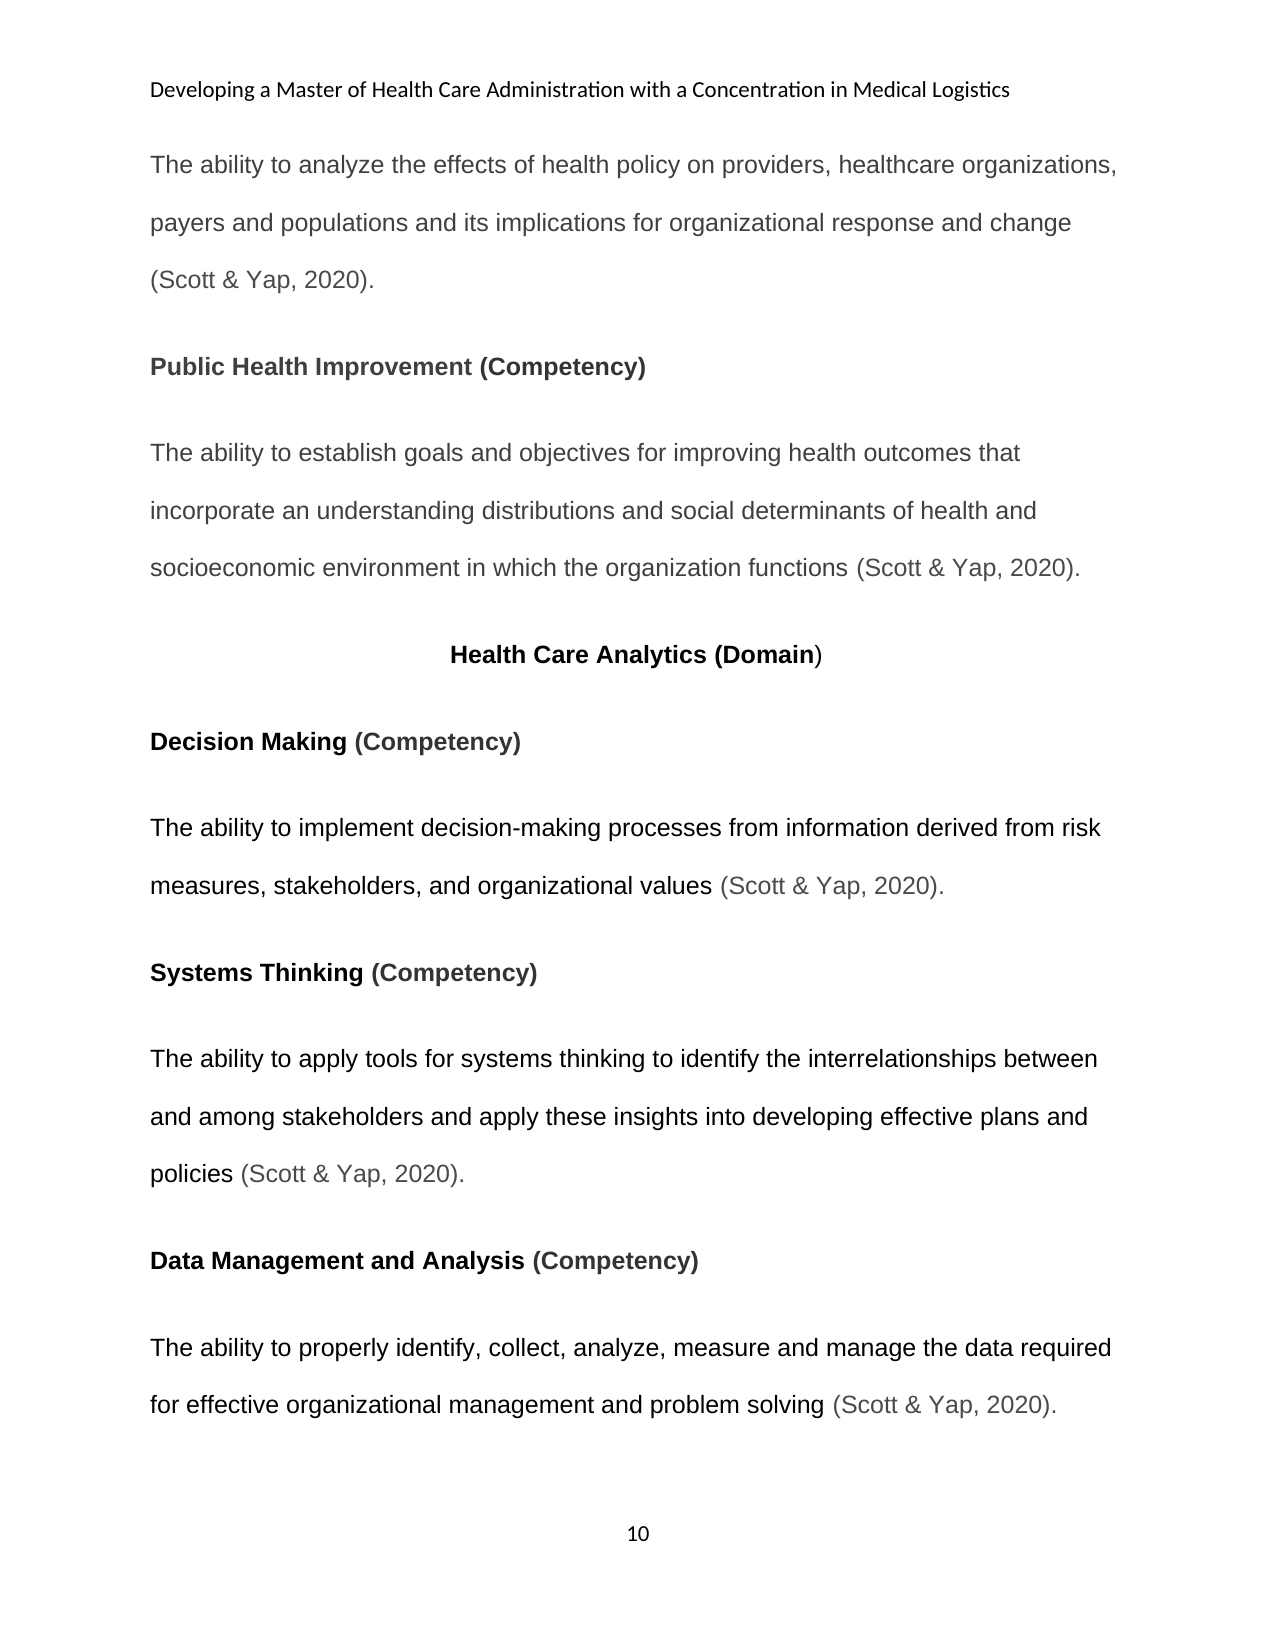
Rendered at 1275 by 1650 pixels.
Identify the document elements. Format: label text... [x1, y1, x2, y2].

text The ability to implement decision-making processes from information derived from risk measures, stakeholders, and organizational values (Scott & Yap, 2020). [150, 813, 1125, 899]
subtitle Public Health Improvement (Competency) [150, 352, 1125, 380]
text The ability to properly identify, collect, analyze, measure and manage the data required for effective organizational management and problem solving (Scott & Yap, 2020). [150, 1332, 1125, 1419]
subtitle Health Care Analytics (Domain) [150, 640, 1125, 669]
subtitle Systems Thinking (Competency) [150, 957, 1125, 986]
text The ability to establish goals and objectives for improving health outcomes that incorporate an understanding distributions and social determinants of health and socioeconomic environment in which the organization functions (Scott & Yap, 2020). [150, 438, 1125, 582]
subtitle Decision Making (Competency) [150, 727, 1125, 755]
text The ability to analyze the effects of health policy on providers, healthcare organizations, payers and populations and its implications for organizational response and change (Scott & Yap, 2020). [150, 150, 1125, 294]
subtitle Data Management and Analysis (Competency) [150, 1246, 1125, 1274]
